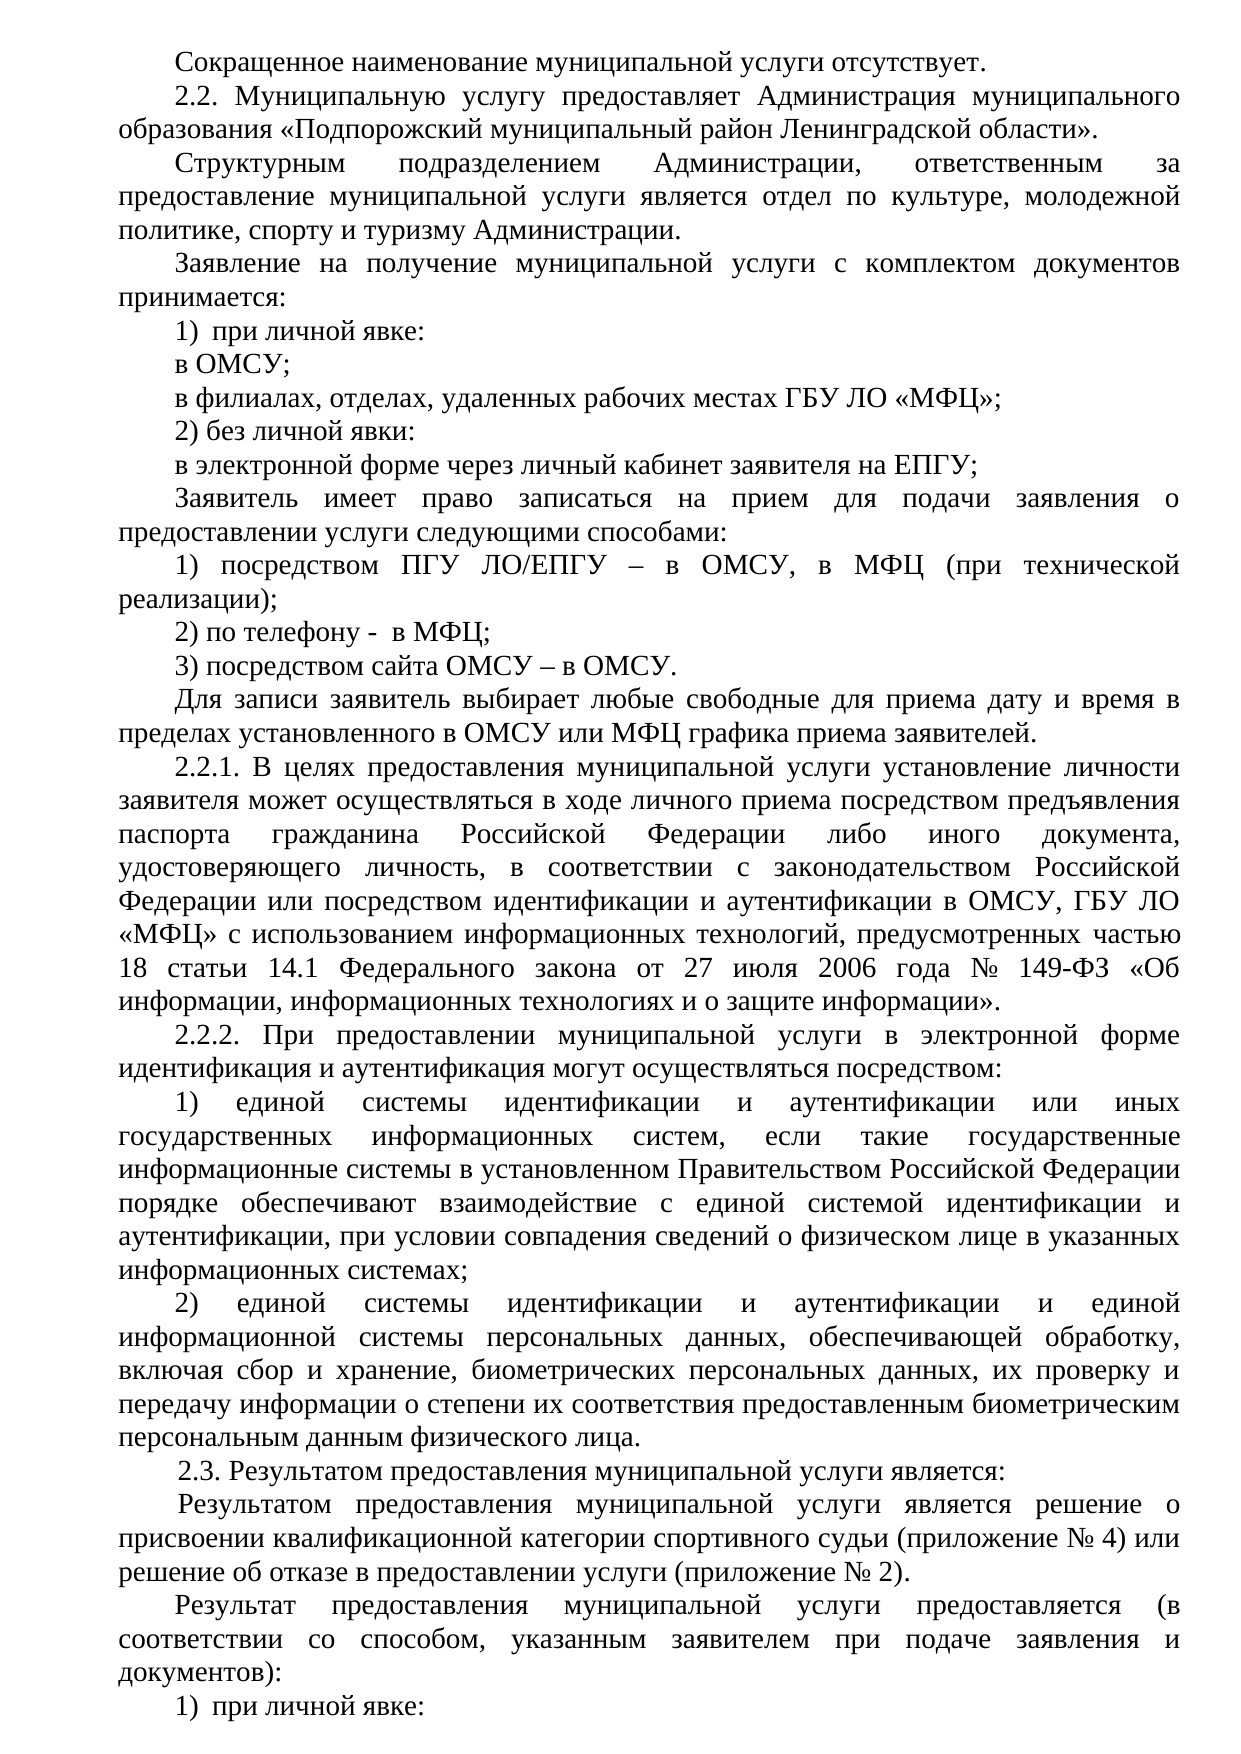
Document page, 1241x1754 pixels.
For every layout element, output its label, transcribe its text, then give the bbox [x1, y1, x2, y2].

text 2) единой системы идентификации и аутентификации и единой информационной системы персональных данных, обеспечивающей обработку, включая сбор и хранение, биометрических персональных данных, их проверку и передачу информации о степени их соответствия предоставленным биометрическим персональным данным физического лица. [118, 1285, 1181, 1453]
text Результатом предоставления муниципальной услуги является решение о присвоении квалификационной категории спортивного судьи (приложение № 4) или решение об отказе в предоставлении услуги (приложение № 2). [118, 1487, 1181, 1587]
text 2.2.1. В целях предоставления муниципальной услуги установление личности заявителя может осуществляться в ходе личного приема посредством предъявления паспорта гражданина Российской Федерации либо иного документа, удостоверяющего личность, в соответствии с законодательством Российской Федерации или посредством идентификации и аутентификации в ОМСУ, ГБУ ЛО «МФЦ» с использованием информационных технологий, предусмотренных частью 18 статьи 14.1 Федерального закона от 27 июля 2006 года № 149-ФЗ «Об информации, информационных технологиях и о защите информации». [118, 749, 1181, 1017]
text 2.2. Муниципальную услугу предоставляет Администрация муниципального образования «Подпорожский муниципальный район Ленинградской области». [118, 78, 1181, 145]
text Результат предоставления муниципальной услуги предоставляется (в соответствии со способом, указанным заявителем при подаче заявления и документов): [118, 1587, 1181, 1688]
text Сокращенное наименование муниципальной услуги отсутствует. [118, 44, 1181, 78]
text Заявление на получение муниципальной услуги с комплектом документов принимается: [118, 246, 1181, 313]
list при личной явке: [174, 1688, 1181, 1721]
text Структурным подразделением Администрации, ответственным за предоставление муниципальной услуги является отдел по культуре, молодежной политике, спорту и туризму Администрации. [118, 145, 1181, 246]
text 2) без личной явки: [118, 413, 1181, 447]
text 2.3. Результатом предоставления муниципальной услуги является: [118, 1453, 1181, 1487]
text 3) посредством сайта ОМСУ – в ОМСУ. [118, 648, 1181, 682]
text 2) по телефону - в МФЦ; [118, 614, 1181, 648]
text 1) единой системы идентификации и аутентификации или иных государственных информационных систем, если такие государственные информационные системы в установленном Правительством Российской Федерации порядке обеспечивают взаимодействие с единой системой идентификации и аутентификации, при условии совпадения сведений о физическом лице в указанных информационных системах; [118, 1084, 1181, 1285]
text 1) посредством ПГУ ЛО/ЕПГУ – в ОМСУ, в МФЦ (при технической реализации); [118, 547, 1181, 614]
text в филиалах, отделах, удаленных рабочих местах ГБУ ЛО «МФЦ»; [118, 380, 1181, 413]
list при личной явке: [174, 313, 1181, 346]
text в электронной форме через личный кабинет заявителя на ЕПГУ; [118, 447, 1181, 480]
text в ОМСУ; [174, 346, 1181, 380]
text Для записи заявитель выбирает любые свободные для приема дату и время в пределах установленного в ОМСУ или МФЦ графика приема заявителей. [118, 682, 1181, 749]
text Заявитель имеет право записаться на прием для подачи заявления о предоставлении услуги следующими способами: [118, 480, 1181, 547]
text 2.2.2. При предоставлении муниципальной услуги в электронной форме идентификация и аутентификация могут осуществляться посредством: [118, 1017, 1181, 1084]
